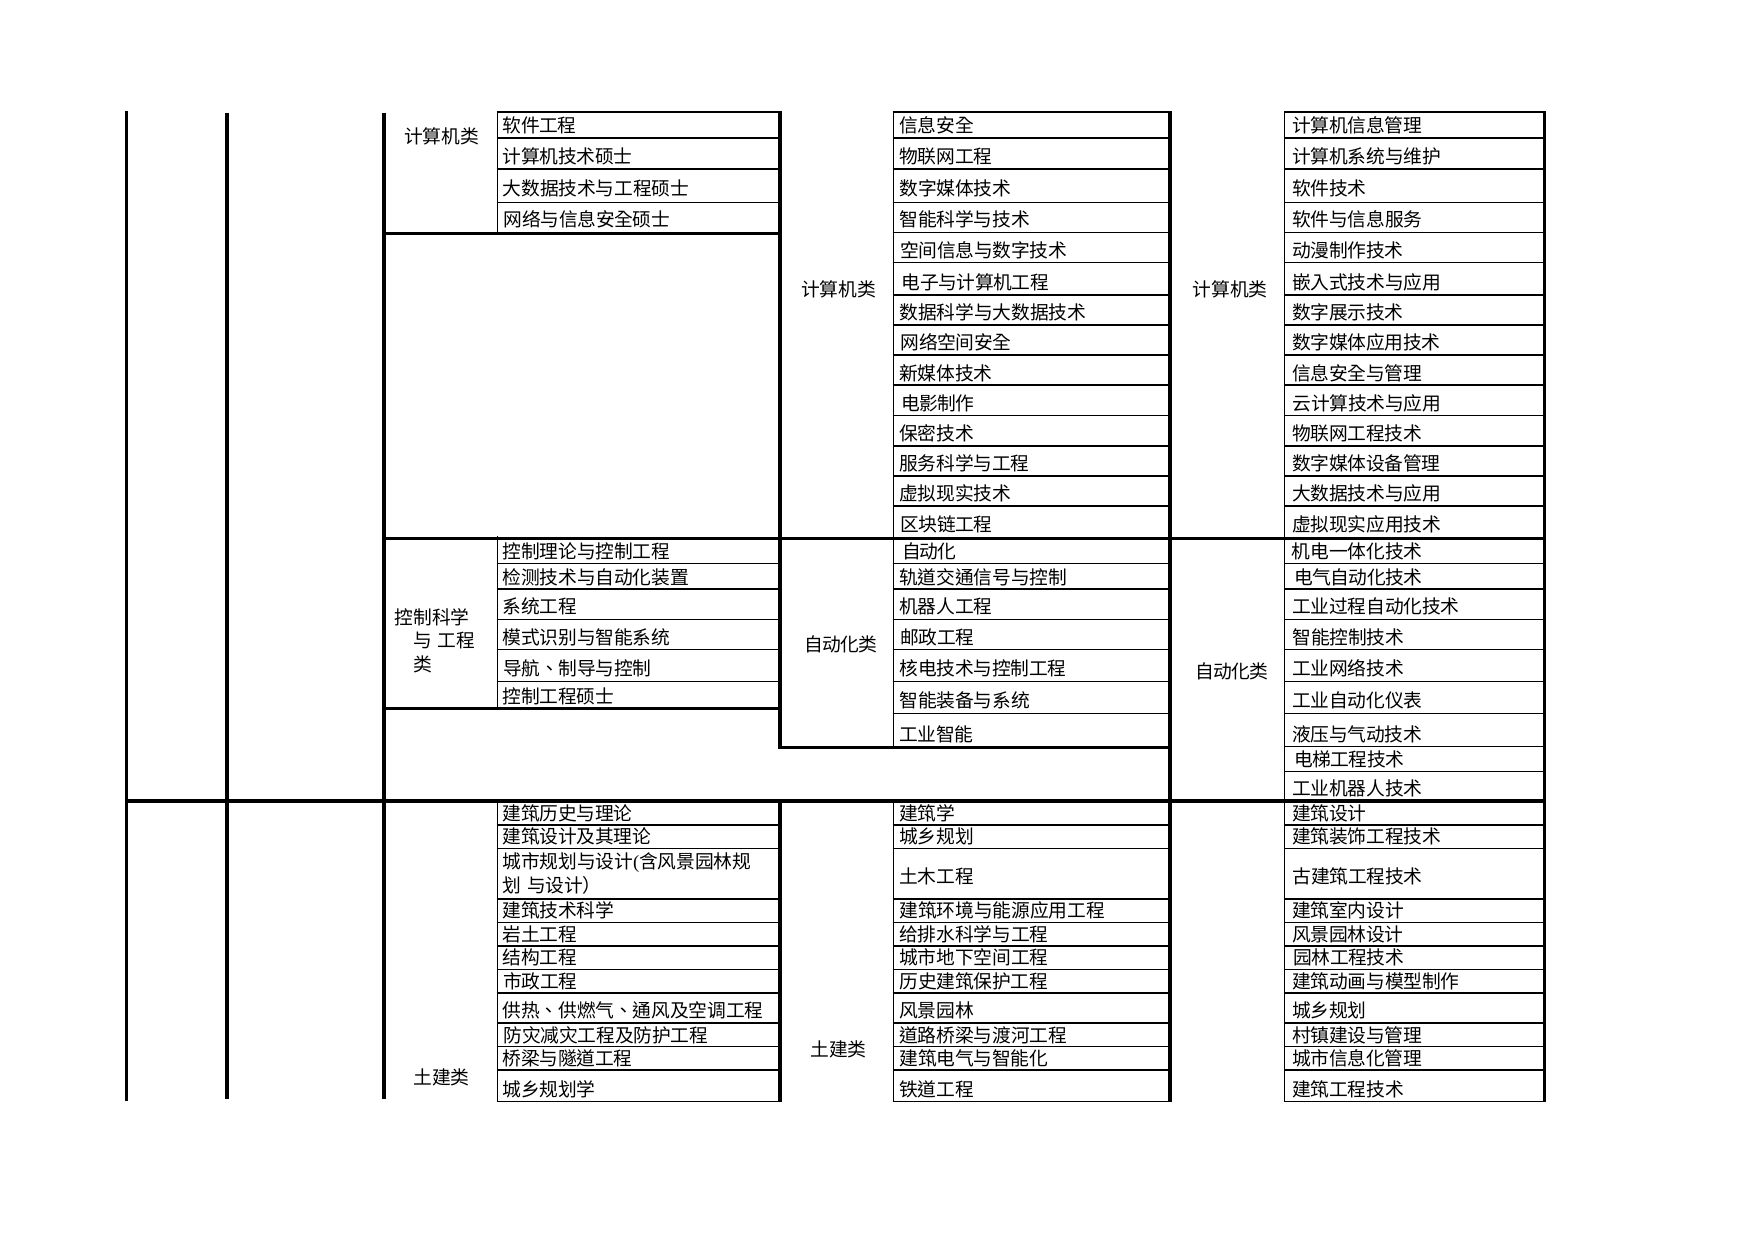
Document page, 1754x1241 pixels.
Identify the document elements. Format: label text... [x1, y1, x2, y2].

table_cell 道路桥梁与渡河工程 [894, 1024, 1168, 1046]
table_cell 岩土工程 [498, 923, 778, 945]
table_cell 模式识别与智能系统 [498, 620, 778, 649]
table_cell 虚拟现实技术 [894, 477, 1168, 505]
table_cell 建筑设计 [1285, 803, 1543, 824]
table_cell [1172, 803, 1284, 1101]
table_cell 园林工程技术 [1285, 947, 1543, 968]
table_cell 城市地下空间工程 [894, 947, 1168, 968]
table_cell 虚拟现实应用技术 [1285, 507, 1543, 536]
table_cell 建筑室内设计 [1285, 900, 1543, 921]
table_cell 结构工程 [498, 947, 778, 968]
table_cell 服务科学与工程 [894, 447, 1168, 475]
table_cell 土建类 [782, 803, 893, 1101]
table_cell 空间信息与数字技术 [894, 233, 1168, 262]
table_cell 数字展示技术 [1285, 296, 1543, 324]
table_cell 城乡规划 [1285, 994, 1543, 1022]
table_cell 机器人工程 [894, 590, 1168, 618]
table_cell 电影制作 [894, 386, 1168, 414]
table_cell 建筑设计及其理论 [498, 826, 778, 848]
table_cell 风景园林设计 [1285, 923, 1543, 945]
table_cell 轨道交通信号与控制 [894, 564, 1168, 588]
table_cell 铁道工程 [894, 1071, 1168, 1101]
table_cell 云计算技术与应用 [1285, 386, 1543, 414]
table_cell 智能科学与技术 [894, 203, 1168, 231]
table_cell 新媒体技术 [894, 356, 1168, 384]
table_cell 机电一体化技术 [1285, 540, 1543, 562]
table_cell 建筑动画与模型制作 [1285, 970, 1543, 992]
table_cell 风景园林 [894, 994, 1168, 1022]
table_cell 动漫制作技术 [1285, 233, 1543, 262]
table_cell 建筑工程技术 [1285, 1071, 1543, 1101]
table_cell 土建类 [384, 803, 497, 1101]
table_cell 核电技术与控制工程 [894, 650, 1168, 681]
table_cell 建筑装饰工程技术 [1285, 826, 1543, 848]
table_cell [780, 749, 1168, 799]
table_cell 给排水科学与工程 [894, 923, 1168, 945]
table_cell 电梯工程技术 [1285, 747, 1543, 771]
table_cell 建筑历史与理论 [498, 803, 778, 824]
table_cell 古建筑工程技术 [1285, 849, 1543, 898]
table_cell 网络空间安全 [894, 326, 1168, 354]
table_cell 系统工程 [498, 590, 778, 618]
table_cell 导航、制导与控制 [498, 650, 778, 681]
table_cell 区块链工程 [894, 507, 1168, 536]
table_cell [386, 710, 780, 799]
table_cell 工业过程自动化技术 [1285, 590, 1543, 618]
table_cell 供热、供燃气、通风及空调工程 [498, 994, 778, 1022]
table_cell 数据科学与大数据技术 [894, 296, 1168, 324]
table_cell 工业机器人技术 [1285, 772, 1543, 799]
table_cell 信息安全与管理 [1285, 356, 1543, 384]
table_cell 自动化类 [782, 540, 893, 746]
table_cell [227, 803, 384, 1101]
table_cell 大数据技术与应用 [1285, 477, 1543, 505]
table_cell 自动化 [894, 540, 1168, 562]
table_cell 历史建筑保护工程 [894, 970, 1168, 992]
table_cell 检测技术与自动化装置 [498, 564, 778, 588]
table_cell 大数据技术与工程硕士 [498, 170, 778, 201]
table_cell 建筑技术科学 [498, 900, 778, 921]
table_cell 市政工程 [498, 970, 778, 992]
table_cell 数字媒体应用技术 [1285, 326, 1543, 354]
table_header 信息安全 [894, 113, 1168, 137]
table_header [227, 111, 384, 799]
table_header 计算机类 [782, 111, 893, 536]
table_header 软件工程 [498, 113, 778, 137]
table_cell 电气自动化技术 [1285, 564, 1543, 588]
table_cell 控制理论与控制工程 [498, 540, 778, 562]
table_cell 城市规划与设计(含风景园林规划 与设计） [498, 849, 778, 898]
table_cell 城乡规划 [894, 826, 1168, 848]
table_cell 物联网工程技术 [1285, 416, 1543, 445]
table_cell 数字媒体技术 [894, 170, 1168, 201]
table_cell 建筑电气与智能化 [894, 1047, 1168, 1069]
table_cell [386, 235, 778, 536]
table_cell 邮政工程 [894, 620, 1168, 649]
table_cell [128, 803, 227, 1101]
table_cell 网络与信息安全硕士 [498, 203, 778, 231]
table_cell 建筑环境与能源应用工程 [894, 900, 1168, 921]
table_cell 工业智能 [894, 714, 1168, 746]
table_header 计算机信息管理 [1285, 113, 1543, 137]
table_header 计算机类 [384, 111, 497, 231]
table_cell 电子与计算机工程 [894, 263, 1168, 294]
table_cell 自动化类 [1172, 540, 1284, 799]
table_cell 控制科学与 工程类 [386, 540, 497, 706]
table_cell 计算机技术硕士 [498, 139, 778, 168]
table_cell 建筑学 [894, 803, 1168, 824]
table_cell 保密技术 [894, 416, 1168, 445]
table_cell 智能装备与系统 [894, 682, 1168, 712]
table_cell 计算机系统与维护 [1285, 139, 1543, 168]
table_cell 村镇建设与管理 [1285, 1024, 1543, 1046]
table_header [128, 111, 227, 799]
table_cell 嵌入式技术与应用 [1285, 263, 1543, 294]
table_cell 智能控制技术 [1285, 620, 1543, 649]
table_header 计算机类 [1172, 111, 1284, 536]
table_cell 控制工程硕士 [498, 682, 778, 706]
table_cell 软件技术 [1285, 170, 1543, 201]
table_cell 土木工程 [894, 849, 1168, 898]
table_cell 工业自动化仪表 [1285, 682, 1543, 712]
table_cell 防灾减灾工程及防护工程 [498, 1024, 778, 1046]
table_cell 桥梁与隧道工程 [498, 1047, 778, 1069]
table_cell 软件与信息服务 [1285, 203, 1543, 231]
table_cell 液压与气动技术 [1285, 714, 1543, 746]
table_cell 城市信息化管理 [1285, 1047, 1543, 1069]
table_cell 工业网络技术 [1285, 650, 1543, 681]
table_cell 城乡规划学 [498, 1071, 778, 1101]
table_cell 物联网工程 [894, 139, 1168, 168]
table_cell 数字媒体设备管理 [1285, 447, 1543, 475]
